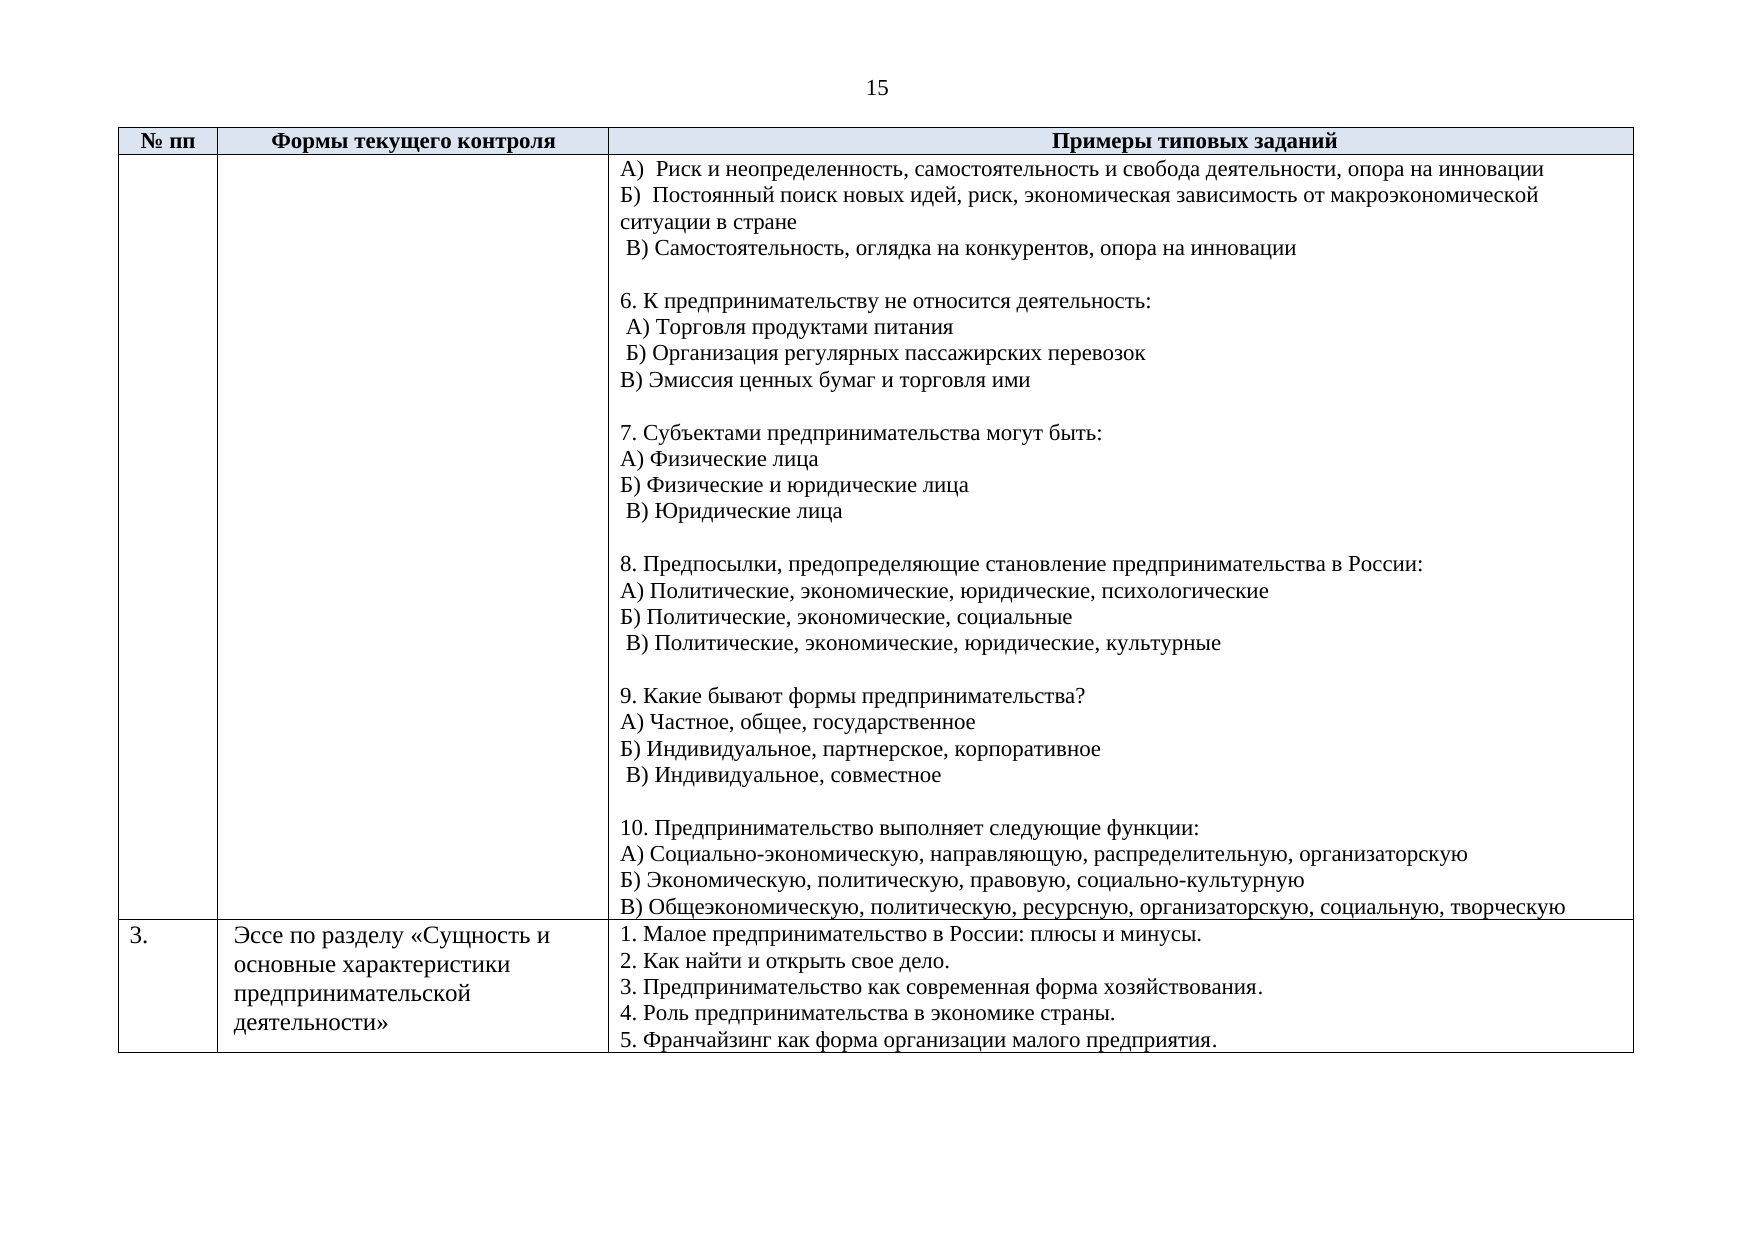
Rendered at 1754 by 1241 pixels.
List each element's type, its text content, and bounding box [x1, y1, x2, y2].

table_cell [609, 155, 1633, 919]
table_header Примеры типовых заданий [609, 128, 1633, 154]
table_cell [609, 920, 1633, 1052]
table_header № пп [119, 128, 217, 154]
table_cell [218, 155, 608, 919]
table_cell [119, 155, 217, 919]
table_cell [119, 920, 217, 1052]
table_header Формы текущего контроля [218, 128, 608, 154]
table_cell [218, 920, 608, 1052]
